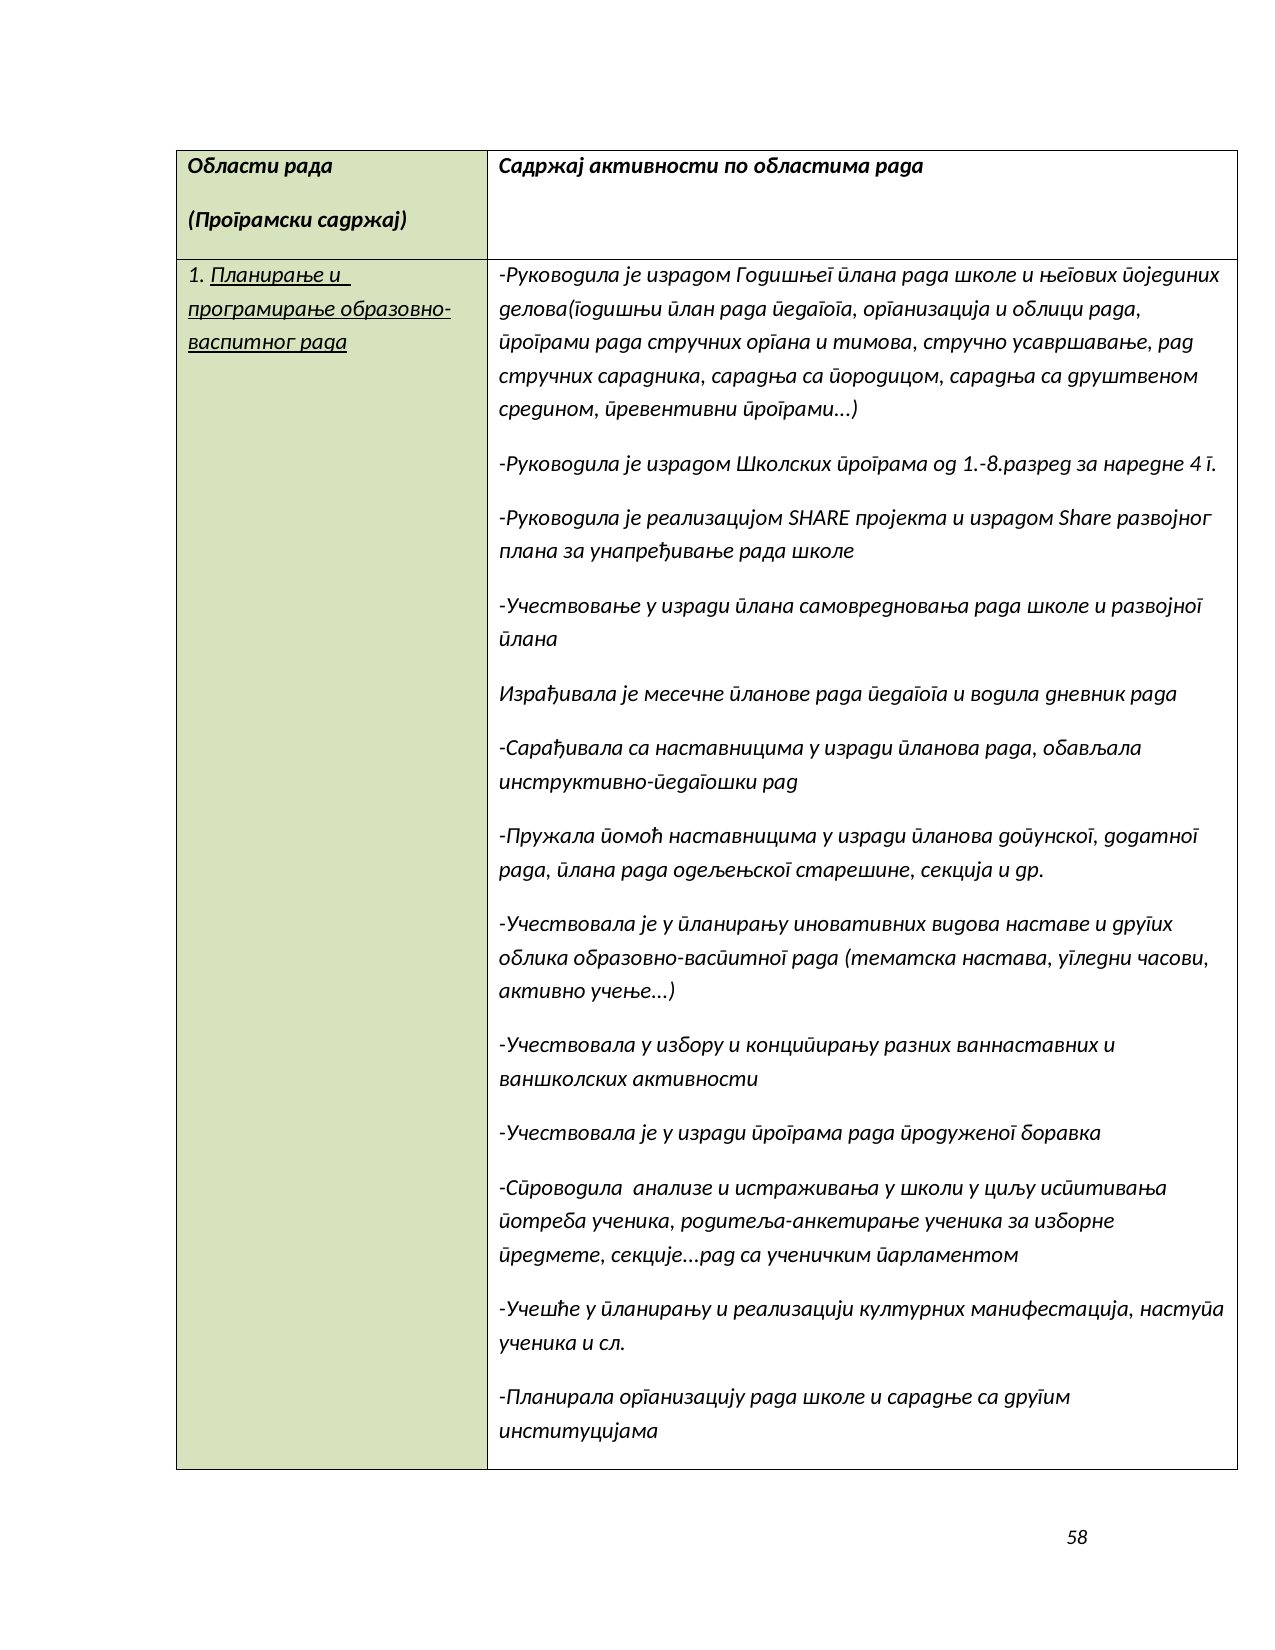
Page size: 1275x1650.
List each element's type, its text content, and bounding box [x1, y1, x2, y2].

table_header Садржај активности по областима рада [488, 151, 1237, 259]
table_header Области рада (Програмски садржај) [177, 151, 487, 259]
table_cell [488, 260, 1237, 1469]
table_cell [177, 260, 487, 1469]
